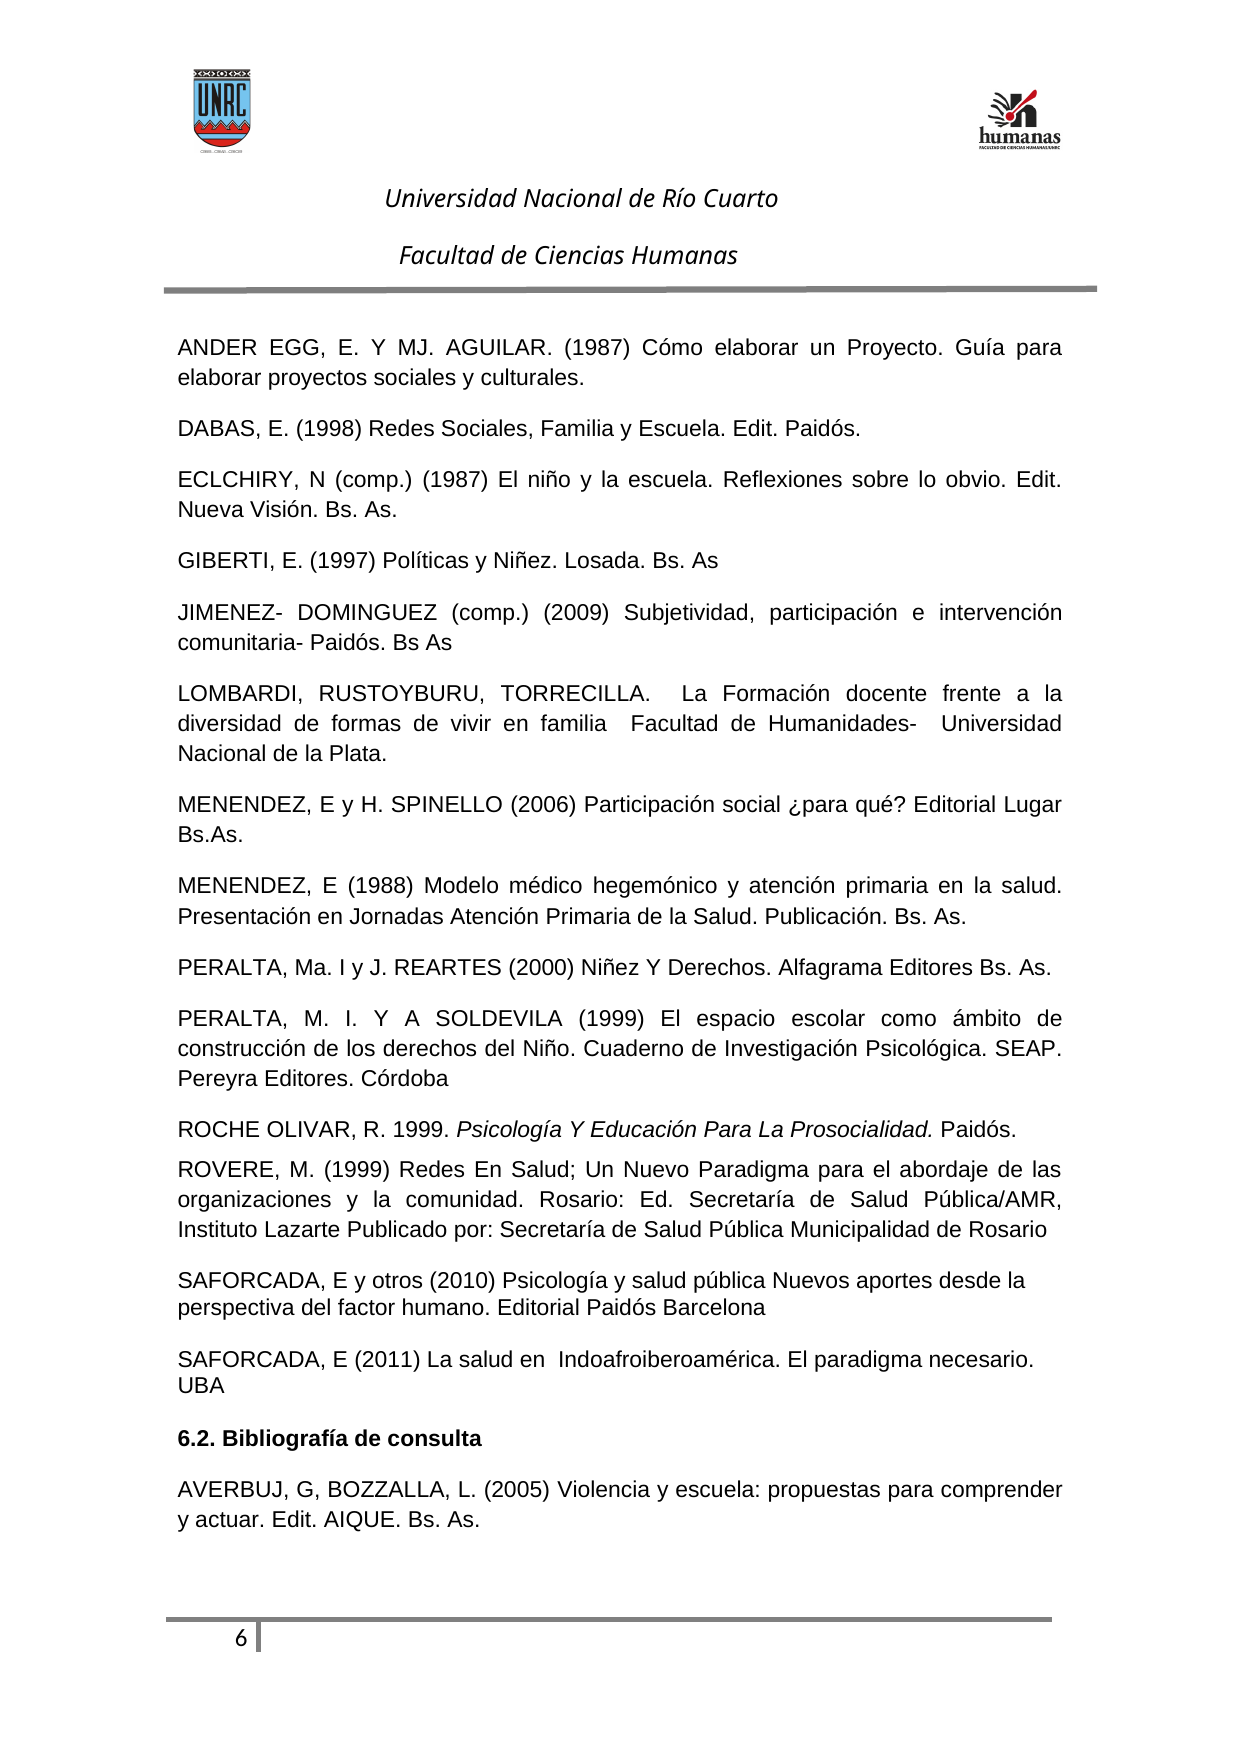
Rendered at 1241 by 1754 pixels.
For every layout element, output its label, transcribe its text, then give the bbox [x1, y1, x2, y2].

picture [193, 69, 251, 153]
picture [974, 73, 1064, 208]
text MENENDEZ, E y H. SPINELLO (2006) Participación social ¿para qué? Editorial Lugar Bs.As. [177, 791, 1063, 848]
text DABAS, E. (1998) Redes Sociales, Familia y Escuela. Edit. Paidós. [177, 415, 1063, 441]
text SAFORCADA, E (2011) La salud en Indoafroiberoamérica. El paradigma necesario. UBA [177, 1346, 1063, 1399]
text ROVERE, M. (1999) Redes En Salud; Un Nuevo Paradigma para el abordaje de las organizaciones y la comunidad. Rosario: Ed. Secretaría de Salud Pública/AMR, Instituto Lazarte Publicado por: Secretaría de Salud Pública Municipalidad de Rosario [177, 1156, 1063, 1242]
text MENENDEZ, E (1988) Modelo médico hegemónico y atención primaria en la salud. Presentación en Jornadas Atención Primaria de la Salud. Publicación. Bs. As. [177, 872, 1063, 929]
text LOMBARDI, RUSTOYBURU, TORRECILLA. La Formación docente frente a la diversidad de formas de vivir en familia Facultad de Humanidades- Universidad Nacional de la Plata. [177, 680, 1063, 766]
text AVERBUJ, G, BOZZALLA, L. (2005) Violencia y escuela: propuestas para comprender y actuar. Edit. AIQUE. Bs. As. [177, 1476, 1063, 1533]
text PERALTA, M. I. Y A SOLDEVILA (1999) El espacio escolar como ámbito de construcción de los derechos del Niño. Cuaderno de Investigación Psicológica. SEAP. Pereyra Editores. Córdoba [177, 1005, 1063, 1091]
text ROCHE OLIVAR, R. 1999. Psicología Y Educación Para La Prosocialidad. Paidós. [177, 1116, 1063, 1142]
text ANDER EGG, E. Y MJ. AGUILAR. (1987) Cómo elaborar un Proyecto. Guía para elaborar proyectos sociales y culturales. [177, 334, 1063, 390]
text 6.2. Bibliografía de consulta [177, 1425, 1063, 1452]
text SAFORCADA, E y otros (2010) Psicología y salud pública Nuevos aportes desde la perspectiva del factor humano. Editorial Paidós Barcelona [177, 1267, 1063, 1320]
text GIBERTI, E. (1997) Políticas y Niñez. Losada. Bs. As [177, 547, 1063, 574]
text JIMENEZ- DOMINGUEZ (comp.) (2009) Subjetividad, participación e intervención comunitaria- Paidós. Bs As [177, 598, 1063, 655]
text PERALTA, Ma. I y J. REARTES (2000) Niñez Y Derechos. Alfagrama Editores Bs. As. [177, 954, 1063, 980]
text ECLCHIRY, N (comp.) (1987) El niño y la escuela. Reflexiones sobre lo obvio. Edit. Nueva Visión. Bs. As. [177, 466, 1063, 523]
